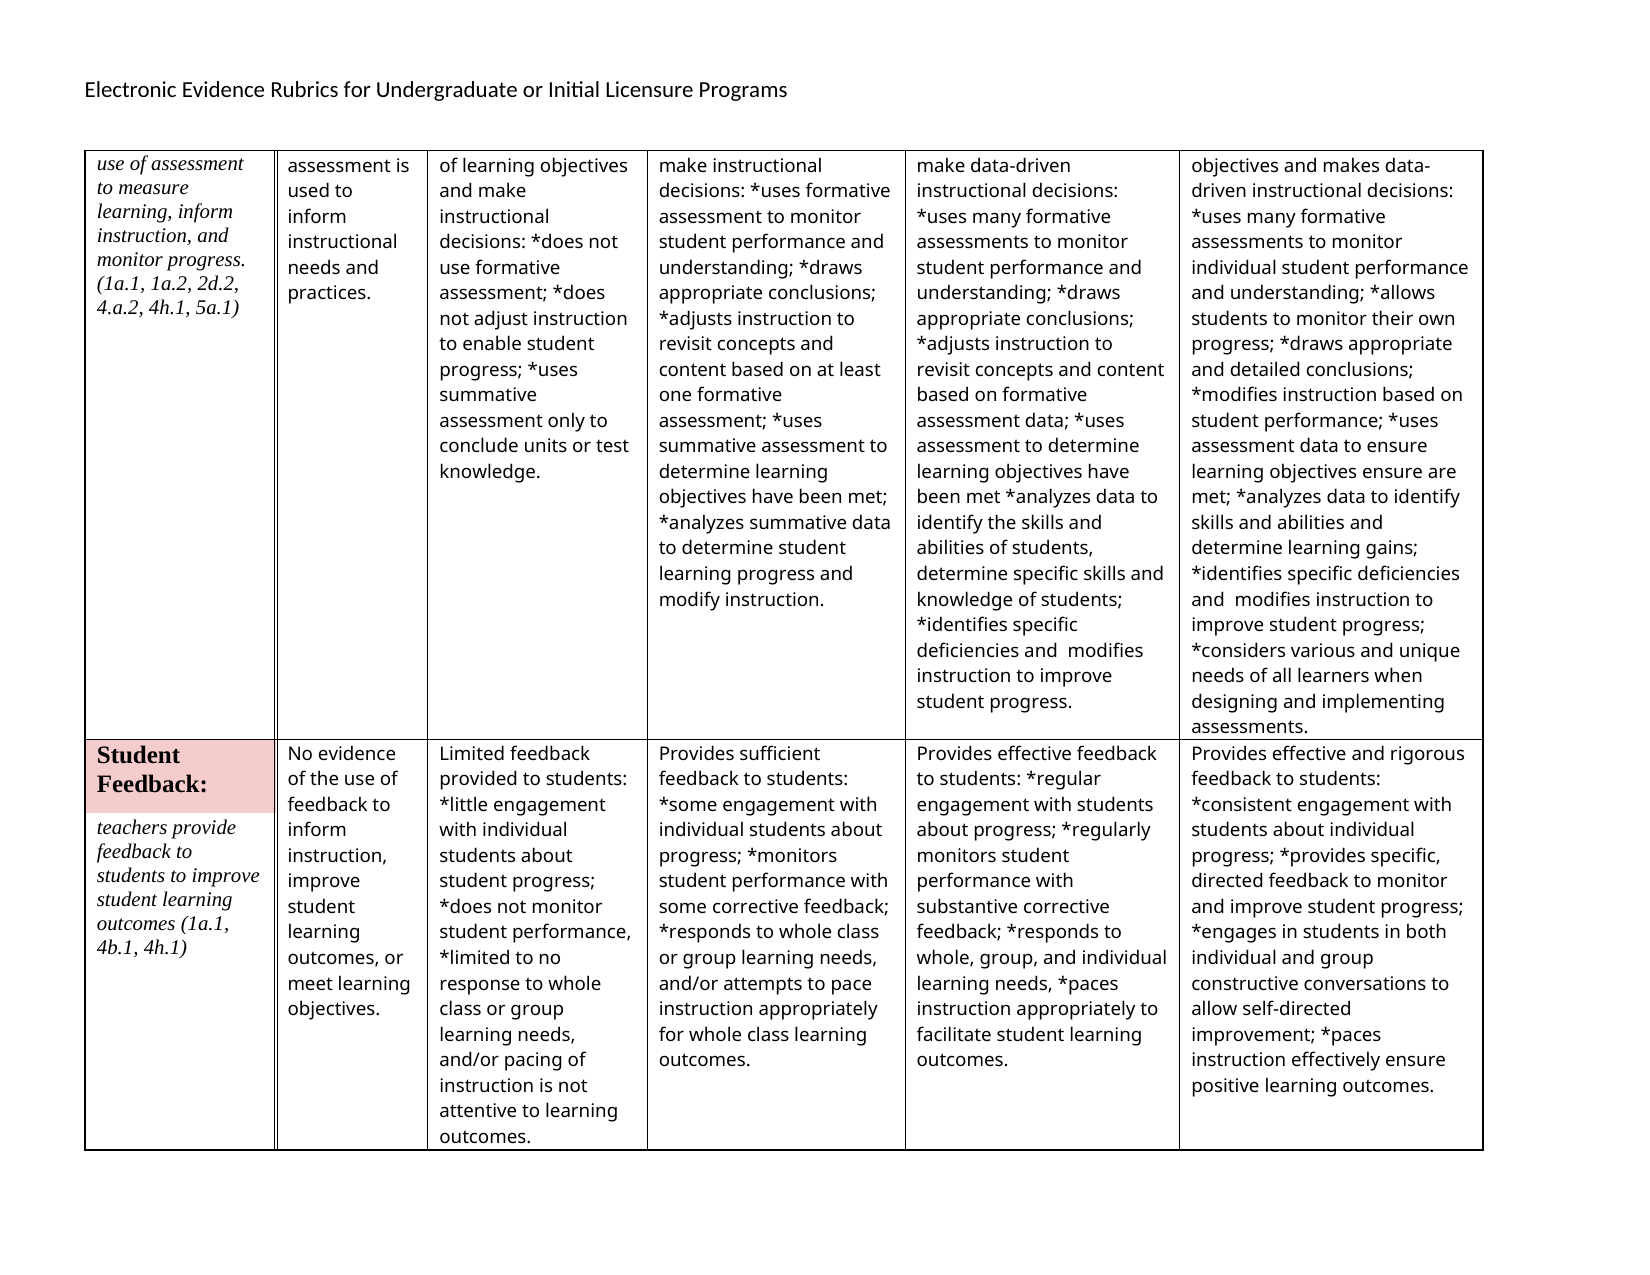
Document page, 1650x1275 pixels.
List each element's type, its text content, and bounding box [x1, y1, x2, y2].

table_cell No evidence of the use of feedback to inform instruction, improve student learning outcomes, or meet learning objectives. [278, 740, 427, 1148]
table_cell Student Feedback: [86, 740, 274, 813]
table_cell teachers provide feedback to students to improve student learning outcomes (1a.1, 4b.1, 4h.1) [86, 813, 274, 1148]
table_cell use of assessment to measure learning, inform instruction, and monitor progress. (1a.1, 1a.2, 2d.2, 4.a.2, 4h.1, 5a.1) [86, 151, 274, 739]
table_cell Provides effective and rigorous feedback to students: *consistent engagement with students about individual progress; *provides specific, directed feedback to monitor and improve student progress; *engages in students in both individual and group constructive conversations to allow self-directed improvement; *paces instruction effectively ensure positive learning outcomes. [1180, 740, 1482, 1148]
table_cell Limited use of assessment to determine attainment of learning objectives and make instructional decisions: *does not use formative assessment; *does not adjust instruction to enable student progress; *uses summative assessment only to conclude units or test knowledge. [428, 151, 647, 739]
table_cell Provides sufficient feedback to students: *some engagement with individual students about progress; *monitors student performance with some corrective feedback; *responds to whole class or group learning needs, and/or attempts to pace instruction appropriately for whole class learning outcomes. [648, 740, 905, 1148]
table_cell No evidence provided to suggest assessment is used to inform instructional needs and practices. [278, 151, 427, 739]
table_cell Uses assessment to determine attainment of learning objectives and make instructional decisions: *uses formative assessment to monitor student performance and understanding; *draws appropriate conclusions; *adjusts instruction to revisit concepts and content based on at least one formative assessment; *uses summative assessment to determine learning objectives have been met; *analyzes summative data to determine student learning progress and modify instruction. [648, 151, 905, 739]
table_cell Provides effective feedback to students: *regular engagement with students about progress; *regularly monitors student performance with substantive corrective feedback; *responds to whole, group, and individual learning needs, *paces instruction appropriately to facilitate student learning outcomes. [906, 740, 1179, 1148]
table_cell Uses individual and holistic assessments to determine attainment of learning objectives and makes data-driven instructional decisions: *uses many formative assessments to monitor individual student performance and understanding; *allows students to monitor their own progress; *draws appropriate and detailed conclusions; *modifies instruction based on student performance; *uses assessment data to ensure learning objectives ensure are met; *analyzes data to identify skills and abilities and determine learning gains; *identifies specific deficiencies and modifies instruction to improve student progress; *considers various and unique needs of all learners when designing and implementing assessments. [1180, 151, 1482, 739]
table_cell Limited feedback provided to students: *little engagement with individual students about student progress; *does not monitor student performance, *limited to no response to whole class or group learning needs, and/or pacing of instruction is not attentive to learning outcomes. [428, 740, 647, 1148]
table_cell Uses assessment to determine attainment of learning objectives and make data-driven instructional decisions: *uses many formative assessments to monitor student performance and understanding; *draws appropriate conclusions; *adjusts instruction to revisit concepts and content based on formative assessment data; *uses assessment to determine learning objectives have been met *analyzes data to identify the skills and abilities of students, determine specific skills and knowledge of students; *identifies specific deficiencies and modifies instruction to improve student progress. [906, 151, 1179, 739]
